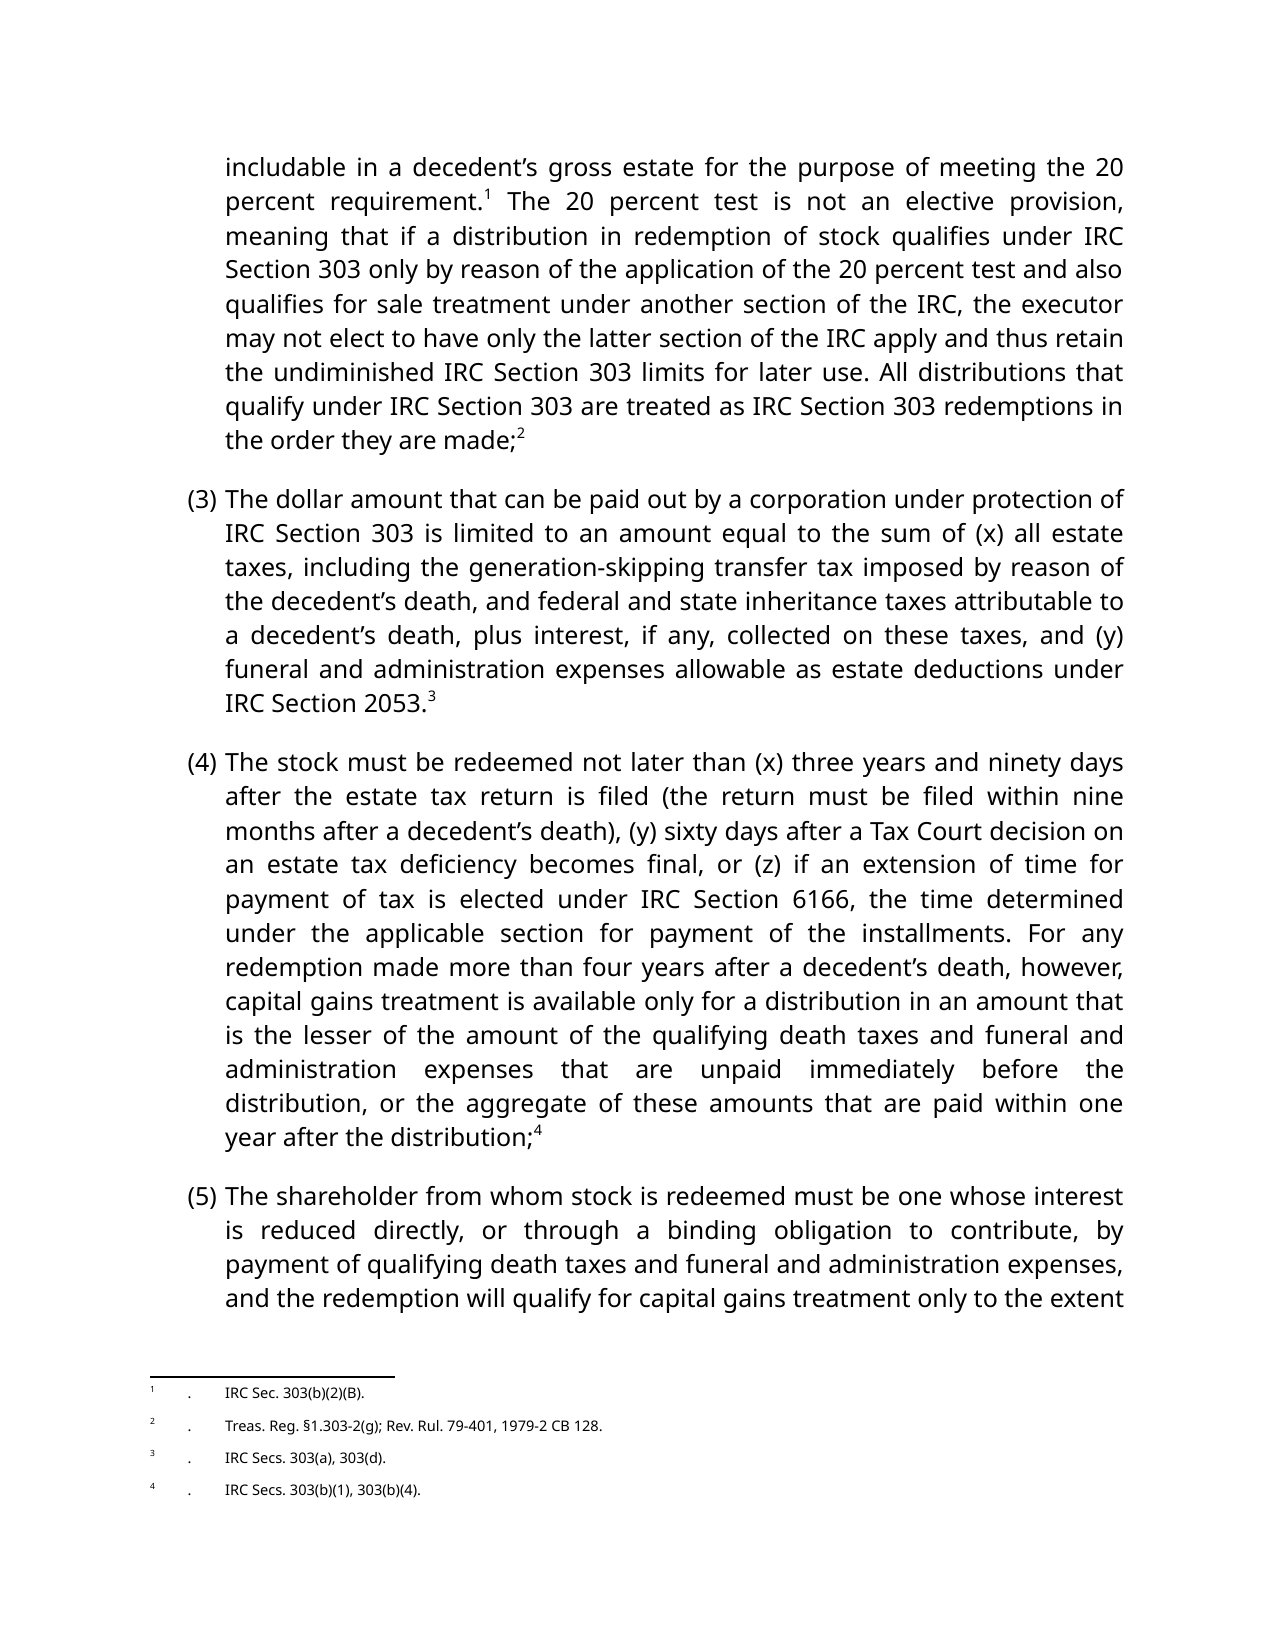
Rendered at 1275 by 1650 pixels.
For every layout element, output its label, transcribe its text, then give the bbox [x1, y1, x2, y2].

text (3) The dollar amount that can be paid out by a corporation under protection of IRC Section 303 is limited to an amount equal to the sum of (x) all estate taxes, including the generation-skipping transfer tax imposed by reason of the decedent’s death, and federal and state inheritance taxes attributable to a decedent’s death, plus interest, if any, collected on these taxes, and (y) funeral and administration expenses allowable as estate deductions under IRC Section 2053. [187, 482, 1125, 720]
text (4) The stock must be redeemed not later than (x) three years and ninety days after the estate tax return is filed (the return must be filed within nine months after a decedent’s death), (y) sixty days after a Tax Court decision on an estate tax deficiency becomes final, or (z) if an extension of time for payment of tax is elected under IRC Section 6166, the time determined under the applicable section for payment of the installments. For any redemption made more than four years after a decedent’s death, however, capital gains treatment is available only for a distribution in an amount that is the lesser of the amount of the qualifying death taxes and funeral and administration expenses that are unpaid immediately before the distribution, or the aggregate of these amounts that are paid within one year after the distribution; [187, 745, 1125, 1154]
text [187, 1179, 1125, 1315]
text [225, 150, 1125, 457]
